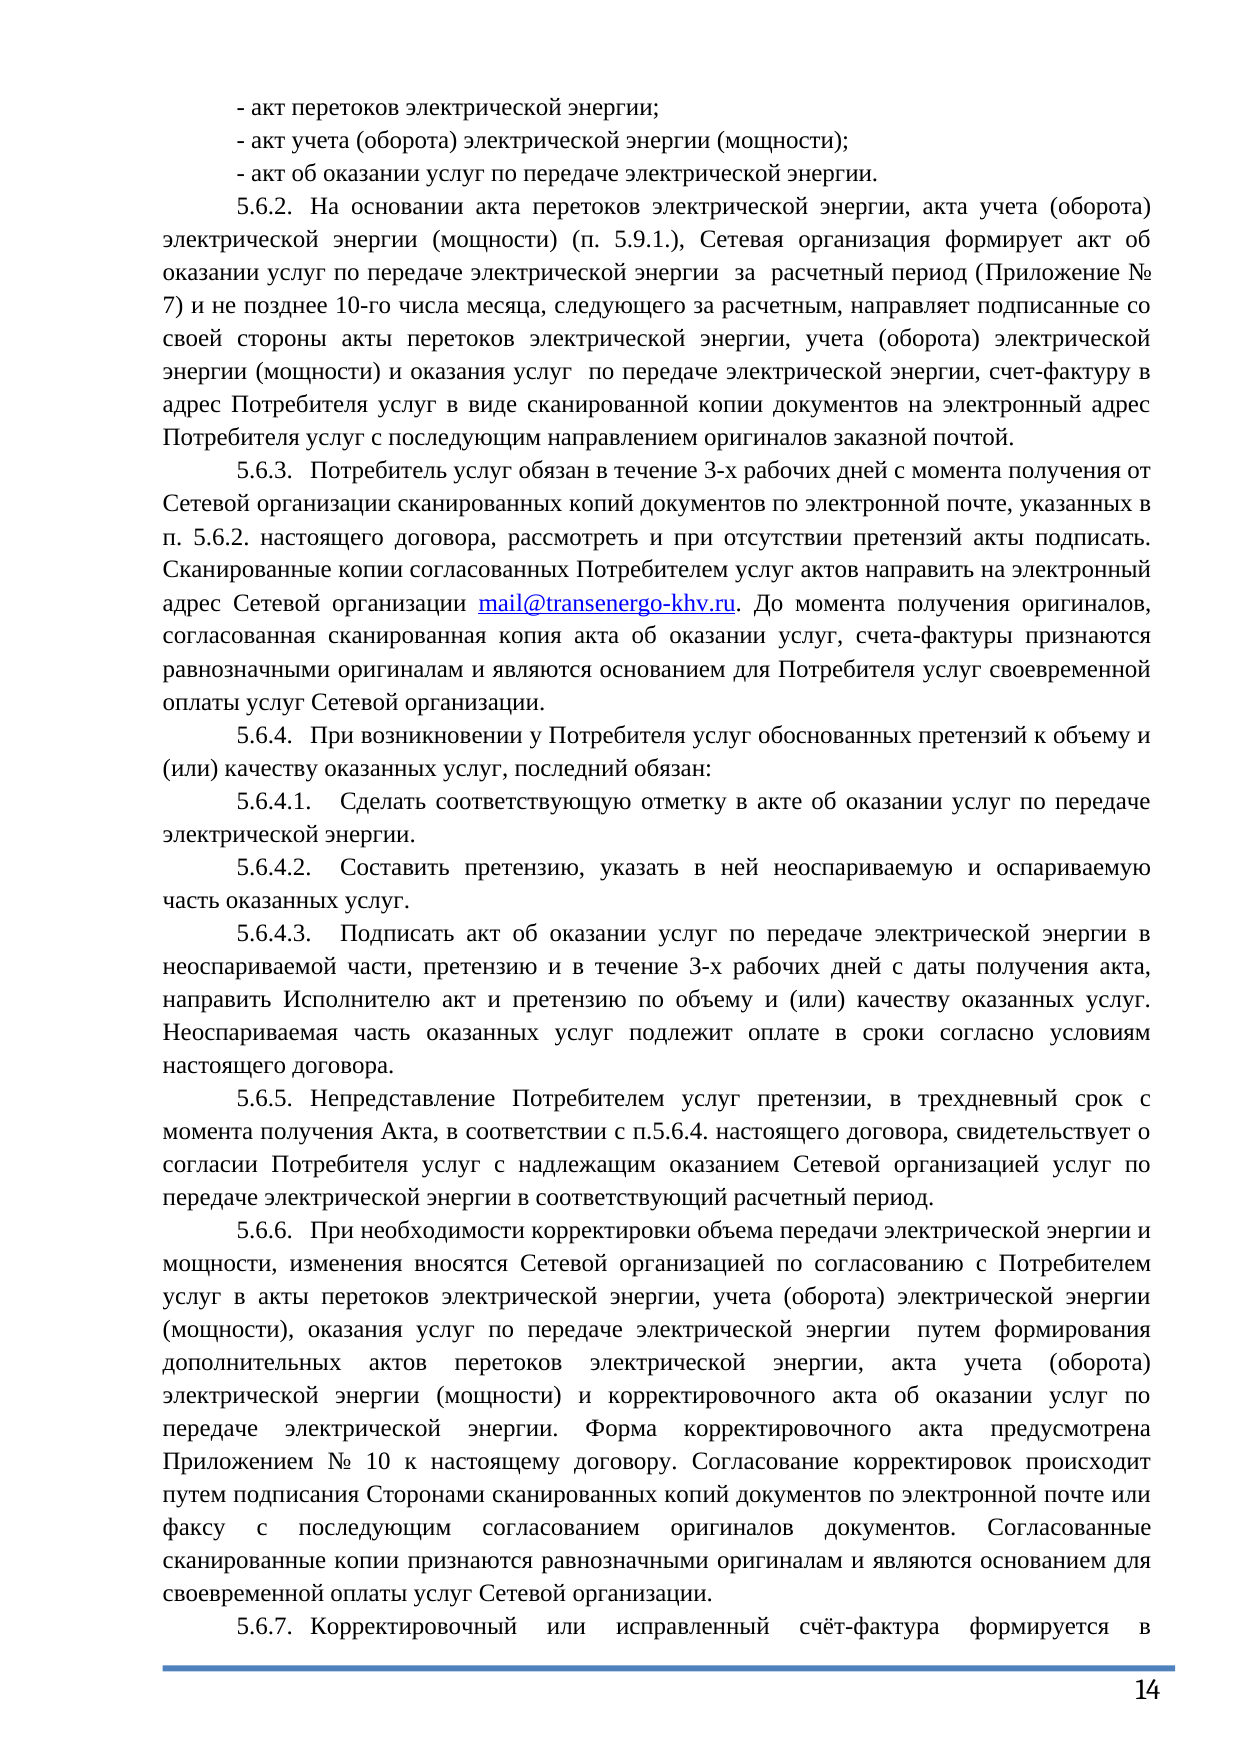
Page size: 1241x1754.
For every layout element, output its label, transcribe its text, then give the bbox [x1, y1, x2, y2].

text - акт учета (оборота) электрической энергии (мощности); [162, 125, 1152, 154]
list Непредставление Потребителем услуг претензии, в трехдневный срок с момента получения Акта, в соответствии с п.5.6.4. настоящего договора, свидетельствует о согласии Потребителя услуг с надлежащим оказанием Сетевой организацией услуг по передаче электрической энергии в соответствующий расчетный период. [162, 1083, 1152, 1211]
list При необходимости корректировки объема передачи электрической энергии и мощности, изменения вносятся Сетевой организацией по согласованию с Потребителем услуг в акты перетоков электрической энергии, учета (оборота) электрической энергии (мощности), оказания услуг по передаче электрической энергии путем формирования дополнительных актов перетоков электрической энергии, акта учета (оборота) электрической энергии (мощности) и корректировочного акта об оказании услуг по передаче электрической энергии. Форма корректировочного акта предусмотрена Приложением № 10 к настоящему договору. Согласование корректировок происходит путем подписания Сторонами сканированных копий документов по электронной почте или факсу с последующим согласованием оригиналов документов. Согласованные сканированные копии признаются равнозначными оригиналам и являются основанием для своевременной оплаты услуг Сетевой организации. [162, 1215, 1152, 1607]
list Составить претензию, указать в ней неоспариваемую и оспариваемую часть оказанных услуг. [162, 852, 1152, 913]
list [162, 1611, 1152, 1640]
text - акт об оказании услуг по передаче электрической энергии. [162, 158, 1152, 187]
text - акт перетоков электрической энергии; [162, 92, 1152, 121]
list На основании акта перетоков электрической энергии, акта учета (оборота) электрической энергии (мощности) (п. 5.9.1.), Сетевая организация формирует акт об оказании услуг по передаче электрической энергии за расчетный период (Приложение № 7) и не позднее 10-го числа месяца, следующего за расчетным, направляет подписанные со своей стороны акты перетоков электрической энергии, учета (оборота) электрической энергии (мощности) и оказания услуг по передаче электрической энергии, счет-фактуру в адрес Потребителя услуг в виде сканированной копии документов на электронный адрес Потребителя услуг с последующим направлением оригиналов заказной почтой. [162, 191, 1152, 451]
list Сделать соответствующую отметку в акте об оказании услуг по передаче электрической энергии. [162, 786, 1152, 847]
list Подписать акт об оказании услуг по передаче электрической энергии в неоспариваемой части, претензию и в течение 3-х рабочих дней с даты получения акта, направить Исполнителю акт и претензию по объему и (или) качеству оказанных услуг. Неоспариваемая часть оказанных услуг подлежит оплате в сроки согласно условиям настоящего договора. [162, 918, 1152, 1079]
list При возникновении у Потребителя услуг обоснованных претензий к объему и (или) качеству оказанных услуг, последний обязан: [162, 720, 1152, 781]
list Потребитель услуг обязан в течение 3-х рабочих дней с момента получения от Сетевой организации сканированных копий документов по электронной почте, указанных в п. 5.6.2. настоящего договора, рассмотреть и при отсутствии претензий акты подписать. Сканированные копии согласованных Потребителем услуг актов направить на электронный адрес Сетевой организации mail@transenergo-khv.ru. До момента получения оригиналов, согласованная сканированная копия акта об оказании услуг, счета-фактуры признаются равнозначными оригиналам и являются основанием для Потребителя услуг своевременной оплаты услуг Сетевой организации. [162, 456, 1152, 715]
